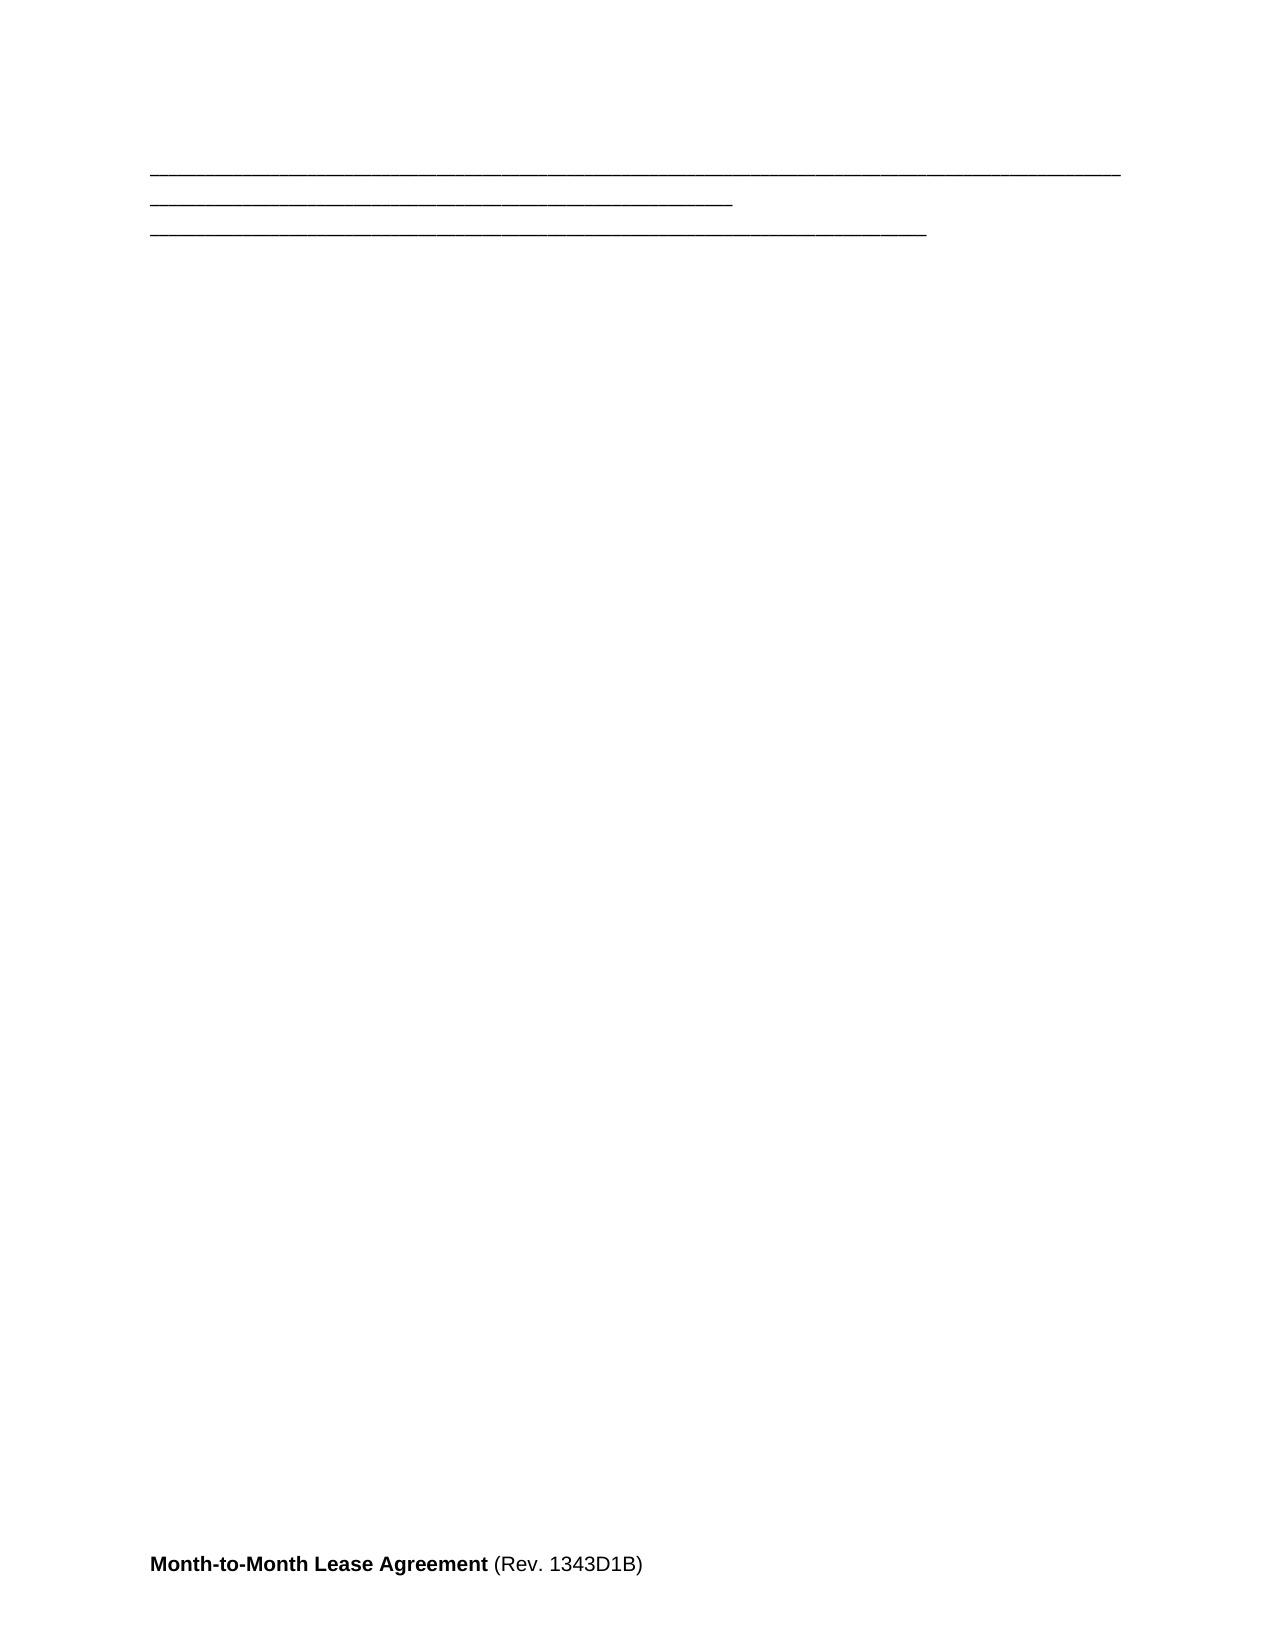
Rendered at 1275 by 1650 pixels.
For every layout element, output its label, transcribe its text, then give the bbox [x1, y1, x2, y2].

text ____________________________________________________________________________________ [150, 210, 1125, 240]
text ________________________________________________________________________________________________________________________________________________________________________ [150, 150, 1125, 210]
